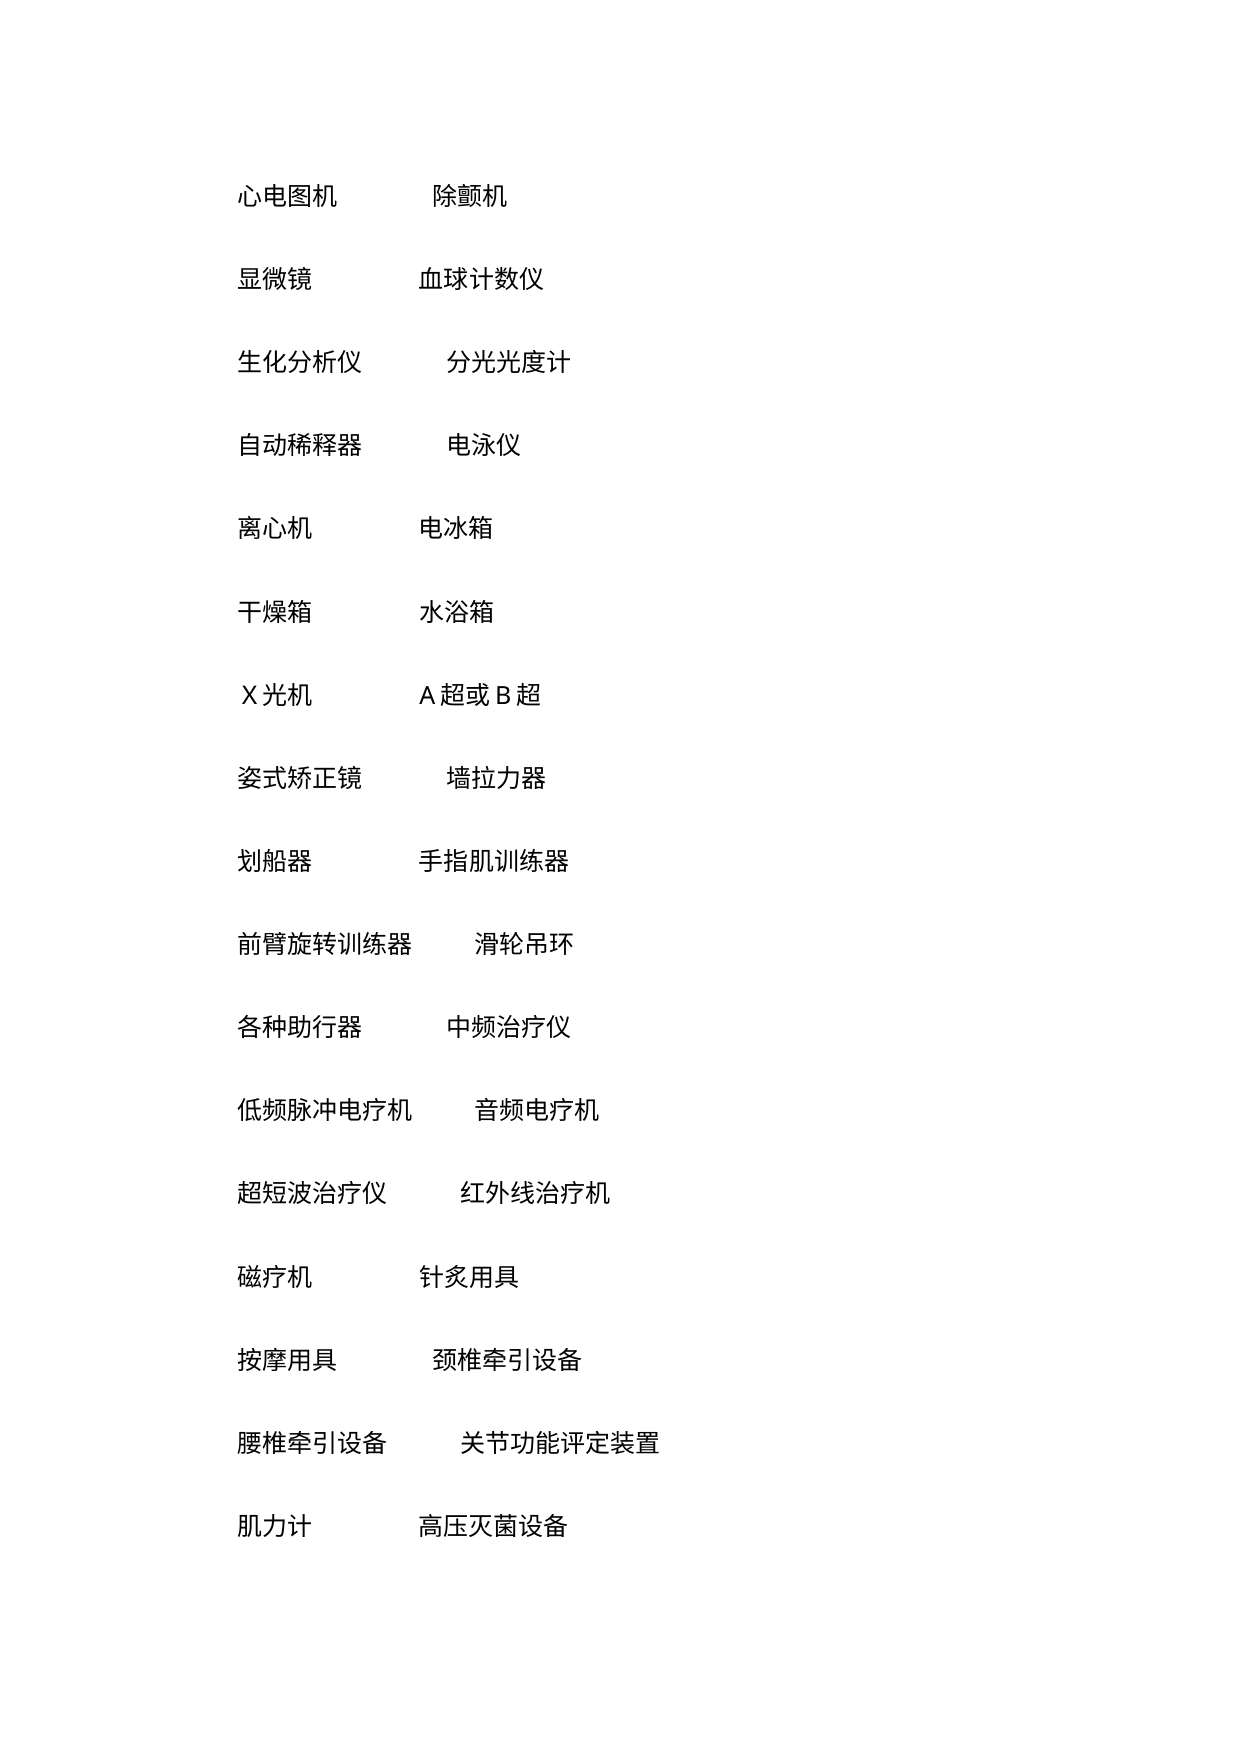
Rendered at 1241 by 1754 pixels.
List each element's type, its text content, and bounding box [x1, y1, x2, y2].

text 超短波治疗仪 红外线治疗机 [187, 1159, 1053, 1224]
text 离心机 电冰箱 [187, 494, 1053, 559]
text 干燥箱 水浴箱 [187, 578, 1053, 643]
text 显微镜 血球计数仪 [187, 245, 1053, 310]
text 按摩用具 颈椎牵引设备 [187, 1326, 1053, 1391]
text Ｘ光机 A超或B超 [187, 661, 1053, 726]
text 姿式矫正镜 墙拉力器 [187, 744, 1053, 809]
text 心电图机 除颤机 [187, 162, 1053, 227]
text 各种助行器 中频治疗仪 [187, 993, 1053, 1058]
text 划船器 手指肌训练器 [187, 827, 1053, 892]
text 腰椎牵引设备 关节功能评定装置 [187, 1409, 1053, 1474]
text 肌力计 高压灭菌设备 [187, 1492, 1053, 1557]
text 磁疗机 针炙用具 [187, 1243, 1053, 1308]
text 低频脉冲电疗机 音频电疗机 [187, 1076, 1053, 1141]
text 前臂旋转训练器 滑轮吊环 [187, 910, 1053, 975]
text 生化分析仪 分光光度计 [187, 328, 1053, 393]
text 自动稀释器 电泳仪 [187, 411, 1053, 476]
